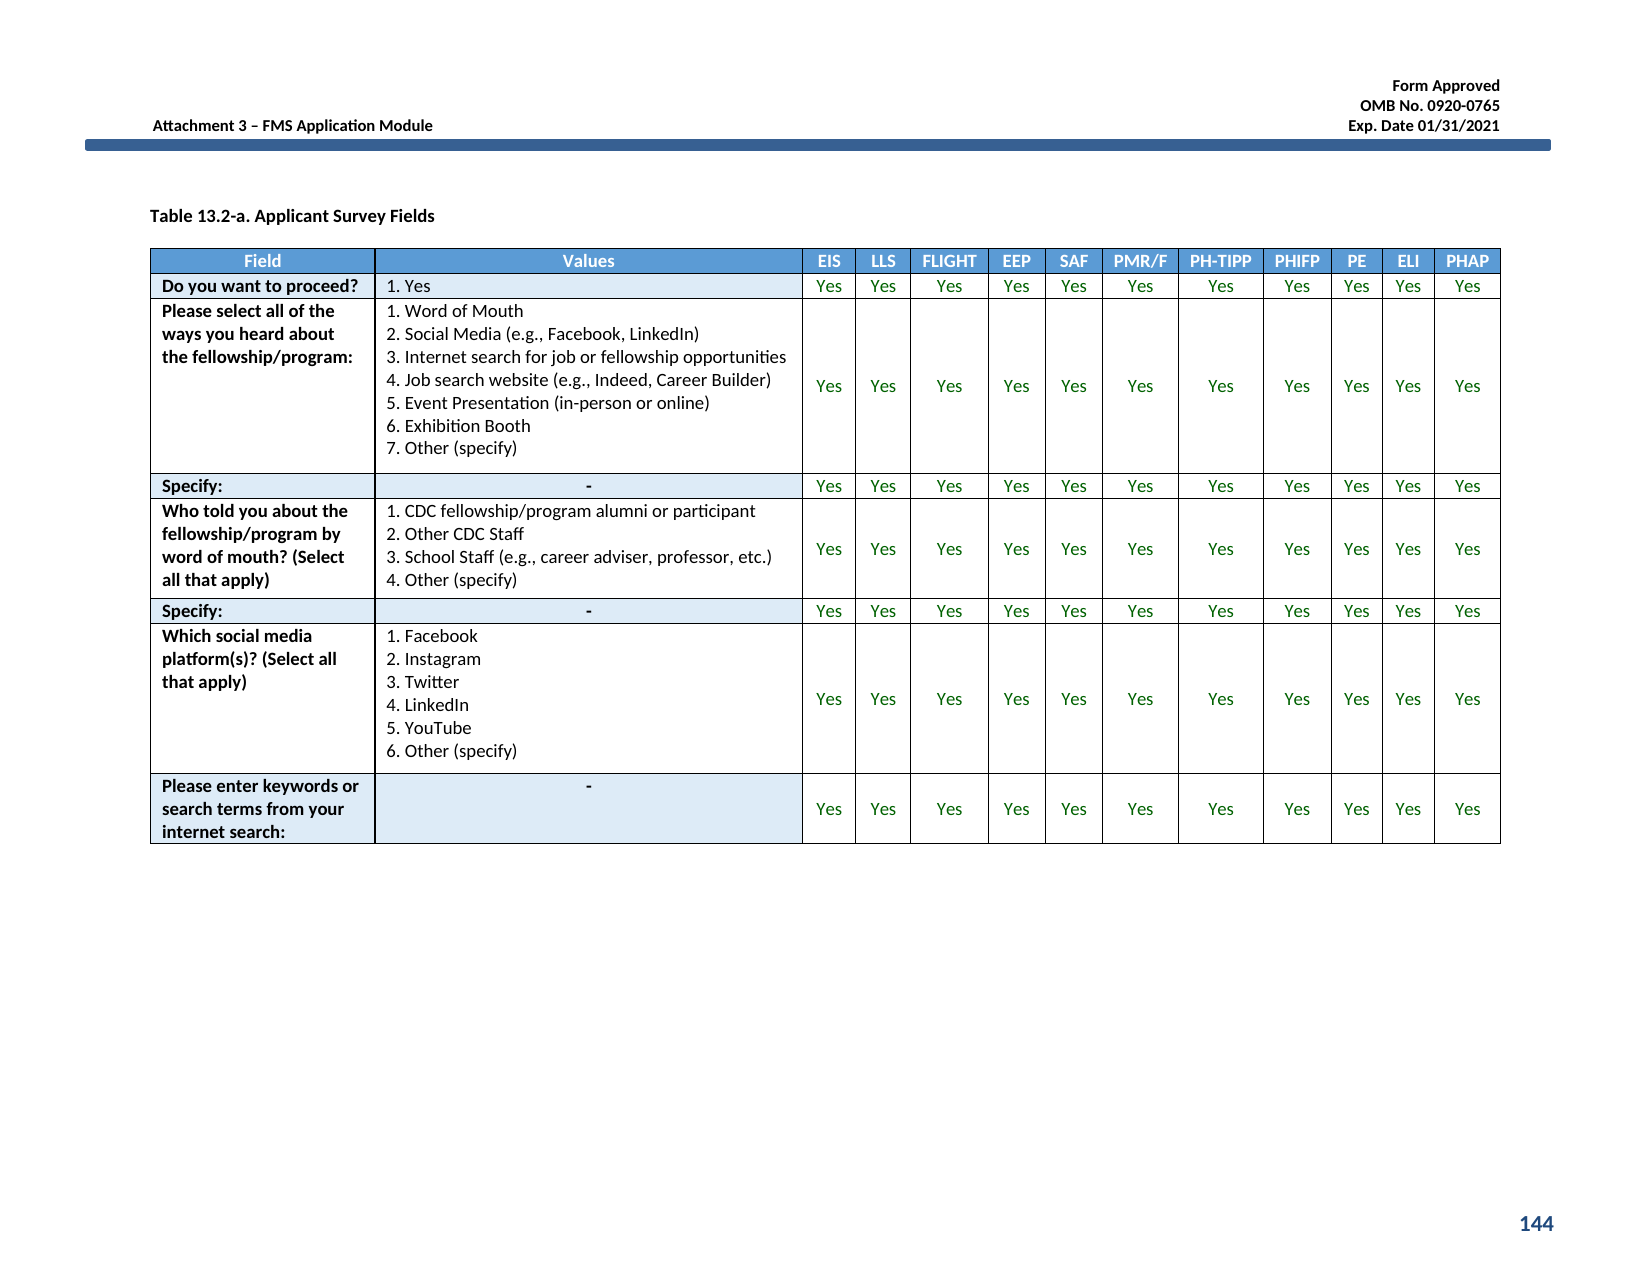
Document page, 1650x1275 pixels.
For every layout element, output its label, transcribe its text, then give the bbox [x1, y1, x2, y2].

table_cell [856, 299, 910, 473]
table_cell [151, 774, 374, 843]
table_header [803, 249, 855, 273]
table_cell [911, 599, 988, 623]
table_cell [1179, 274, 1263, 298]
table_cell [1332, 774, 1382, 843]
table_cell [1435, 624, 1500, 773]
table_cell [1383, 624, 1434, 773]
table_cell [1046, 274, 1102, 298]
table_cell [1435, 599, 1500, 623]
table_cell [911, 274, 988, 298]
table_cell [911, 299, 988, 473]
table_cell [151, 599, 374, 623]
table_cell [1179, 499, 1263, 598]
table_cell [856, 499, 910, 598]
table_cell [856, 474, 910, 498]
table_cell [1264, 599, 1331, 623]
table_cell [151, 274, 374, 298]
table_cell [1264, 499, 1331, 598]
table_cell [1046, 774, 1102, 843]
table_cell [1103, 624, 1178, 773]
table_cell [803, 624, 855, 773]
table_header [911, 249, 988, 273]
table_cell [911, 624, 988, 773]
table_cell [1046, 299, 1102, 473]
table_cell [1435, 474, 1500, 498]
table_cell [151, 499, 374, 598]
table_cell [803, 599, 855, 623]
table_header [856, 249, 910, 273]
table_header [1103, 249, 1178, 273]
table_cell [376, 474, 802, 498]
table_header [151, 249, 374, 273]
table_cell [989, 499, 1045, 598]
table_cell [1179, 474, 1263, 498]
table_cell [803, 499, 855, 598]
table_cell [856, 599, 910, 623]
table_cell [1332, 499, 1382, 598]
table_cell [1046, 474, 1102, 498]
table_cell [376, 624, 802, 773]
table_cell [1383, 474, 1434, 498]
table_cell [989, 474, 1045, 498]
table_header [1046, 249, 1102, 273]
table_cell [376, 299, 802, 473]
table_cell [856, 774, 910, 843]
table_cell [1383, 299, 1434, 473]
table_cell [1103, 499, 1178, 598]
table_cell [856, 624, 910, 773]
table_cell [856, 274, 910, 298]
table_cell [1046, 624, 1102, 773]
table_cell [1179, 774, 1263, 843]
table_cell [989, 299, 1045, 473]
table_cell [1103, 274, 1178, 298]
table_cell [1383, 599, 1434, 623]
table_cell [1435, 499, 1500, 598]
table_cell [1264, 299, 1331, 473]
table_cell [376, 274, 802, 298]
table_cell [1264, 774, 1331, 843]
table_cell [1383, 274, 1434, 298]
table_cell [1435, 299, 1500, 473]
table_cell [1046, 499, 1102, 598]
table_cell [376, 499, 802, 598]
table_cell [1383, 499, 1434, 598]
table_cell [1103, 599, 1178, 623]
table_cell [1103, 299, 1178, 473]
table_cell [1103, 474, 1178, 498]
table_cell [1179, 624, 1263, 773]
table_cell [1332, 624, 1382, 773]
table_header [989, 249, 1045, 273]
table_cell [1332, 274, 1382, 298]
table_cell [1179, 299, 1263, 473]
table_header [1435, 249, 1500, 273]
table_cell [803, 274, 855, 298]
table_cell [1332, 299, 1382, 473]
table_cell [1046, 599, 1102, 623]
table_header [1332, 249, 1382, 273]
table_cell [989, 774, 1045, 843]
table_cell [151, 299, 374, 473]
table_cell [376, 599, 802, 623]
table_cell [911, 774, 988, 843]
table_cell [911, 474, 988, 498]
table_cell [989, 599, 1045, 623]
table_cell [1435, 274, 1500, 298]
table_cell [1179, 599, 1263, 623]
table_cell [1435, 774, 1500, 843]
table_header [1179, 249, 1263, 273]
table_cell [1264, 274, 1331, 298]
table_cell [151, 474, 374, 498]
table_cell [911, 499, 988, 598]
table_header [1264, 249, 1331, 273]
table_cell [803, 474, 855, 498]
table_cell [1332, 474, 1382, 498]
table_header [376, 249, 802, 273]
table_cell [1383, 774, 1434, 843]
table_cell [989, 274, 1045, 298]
text Table 13.2-a. Applicant Survey Fields [150, 204, 1500, 227]
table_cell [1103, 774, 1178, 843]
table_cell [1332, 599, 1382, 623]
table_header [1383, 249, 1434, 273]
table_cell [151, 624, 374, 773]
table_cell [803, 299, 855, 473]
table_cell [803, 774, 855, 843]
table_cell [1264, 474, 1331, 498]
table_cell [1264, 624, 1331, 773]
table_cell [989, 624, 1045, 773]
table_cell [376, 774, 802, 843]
